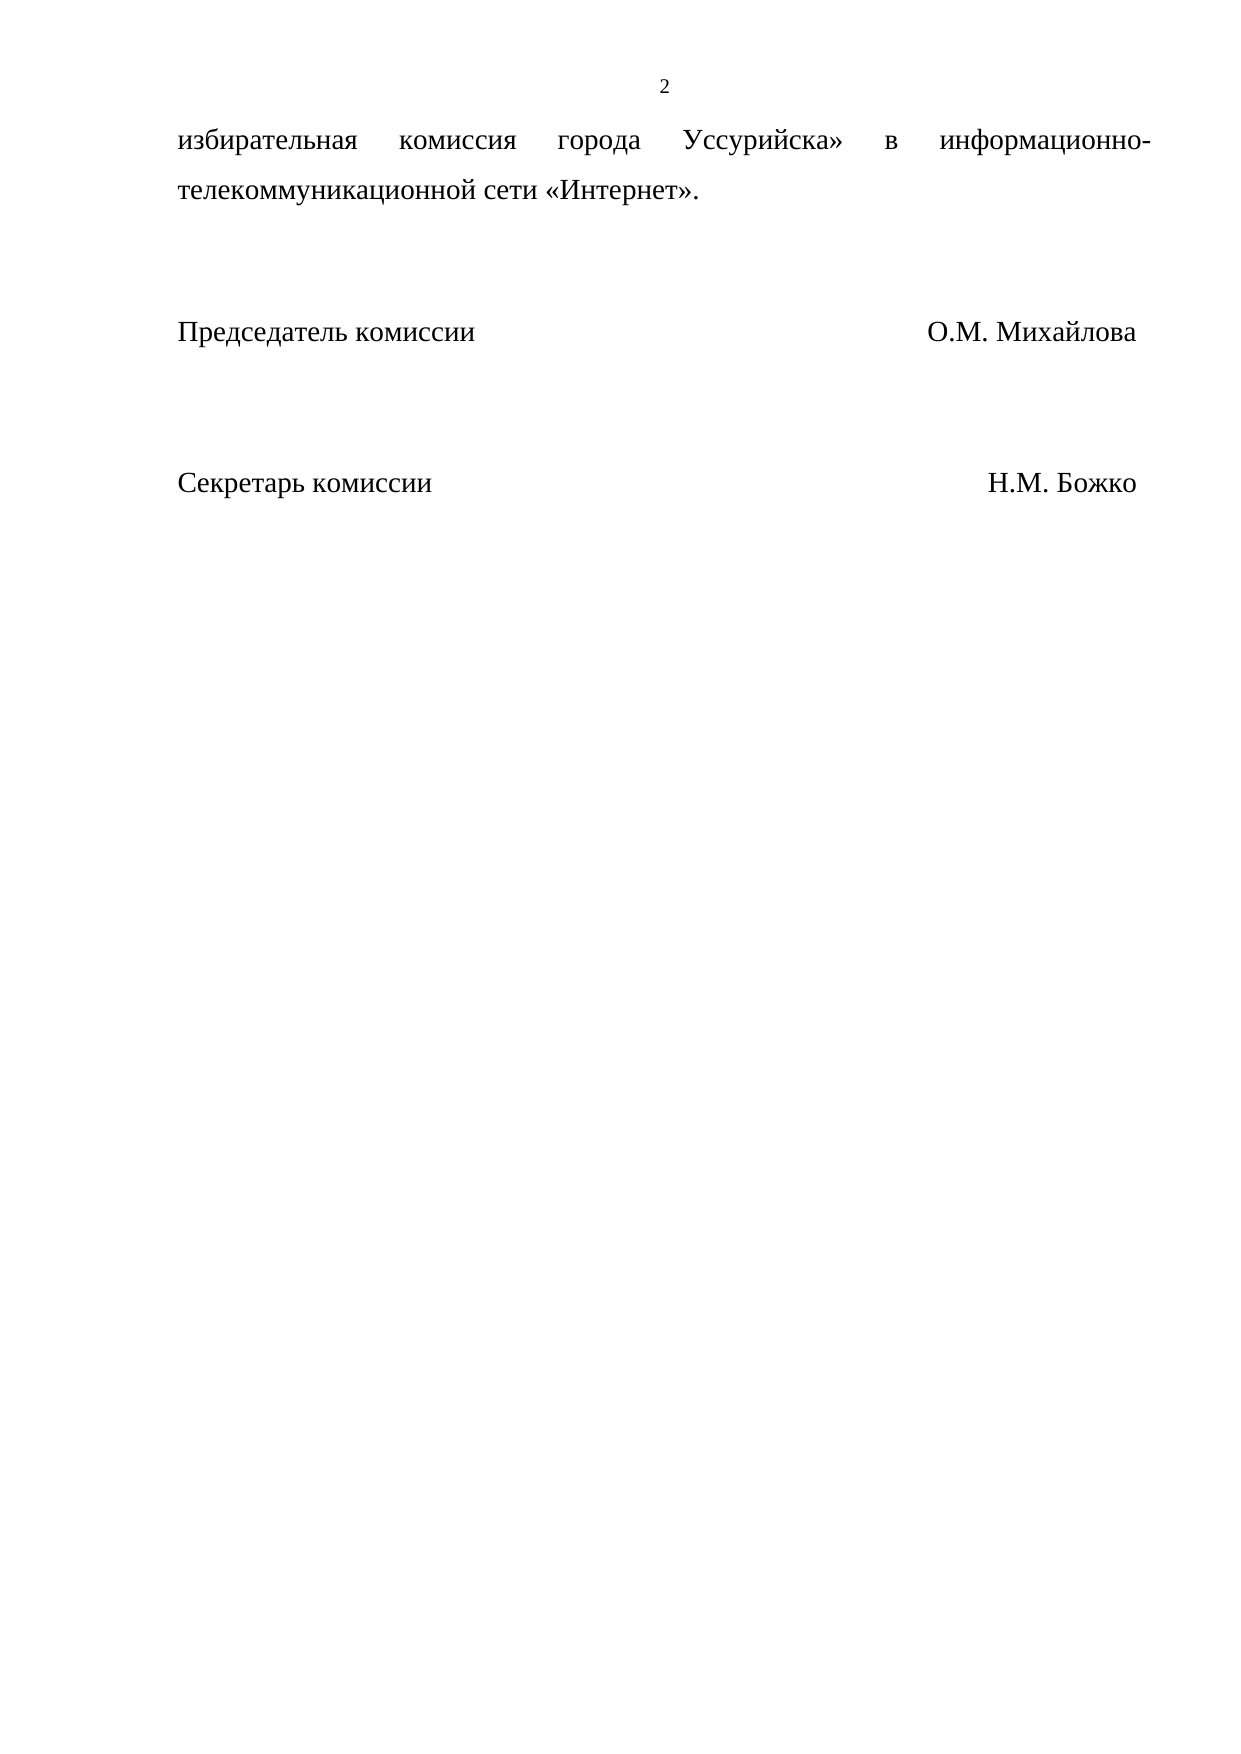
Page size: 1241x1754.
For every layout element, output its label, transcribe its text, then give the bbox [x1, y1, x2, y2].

text Председатель комиссии О.М. Михайлова [177, 314, 1152, 348]
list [177, 122, 1152, 206]
text Секретарь комиссии Н.М. Божко [177, 466, 1152, 499]
